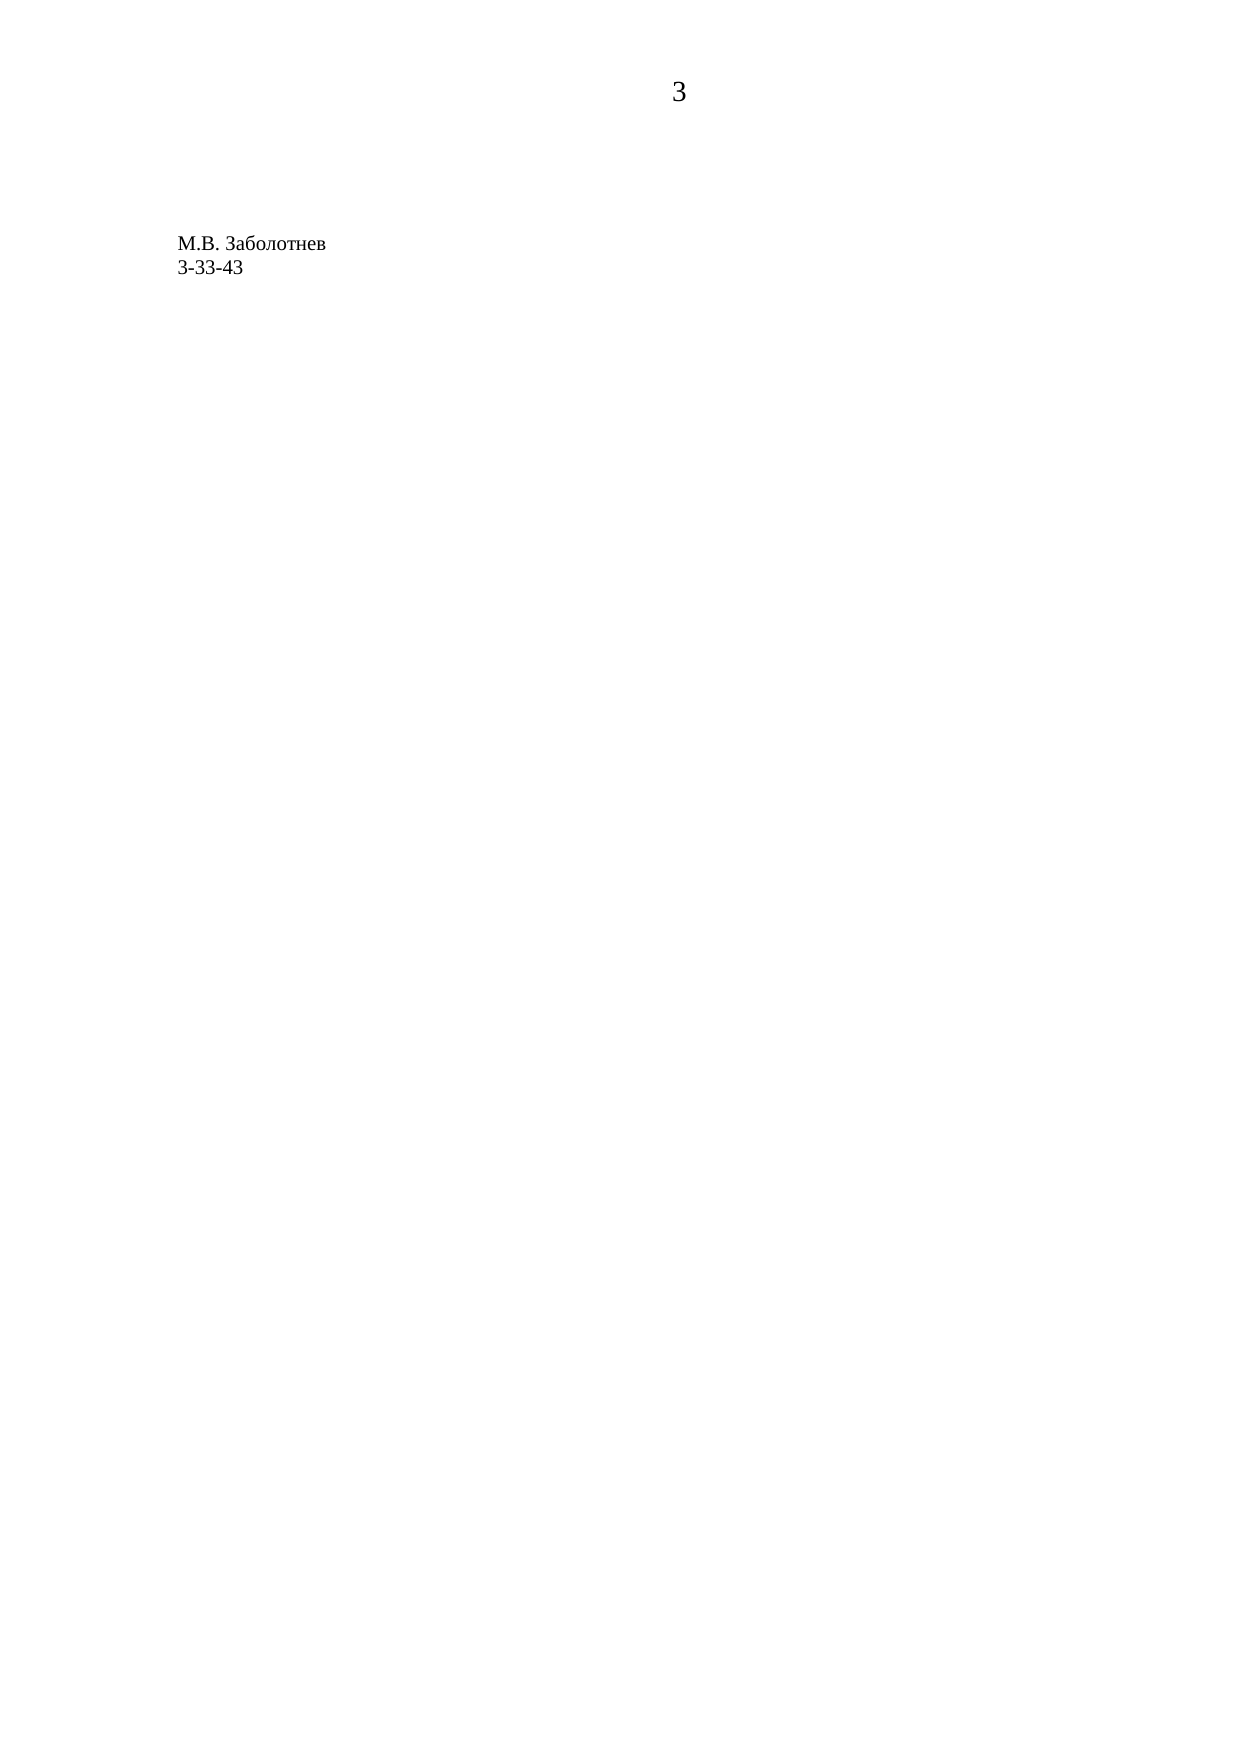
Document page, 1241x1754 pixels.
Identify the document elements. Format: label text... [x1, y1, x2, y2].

text 3-33-43 [177, 255, 1181, 279]
text М.В. Заболотнев [177, 231, 1181, 255]
